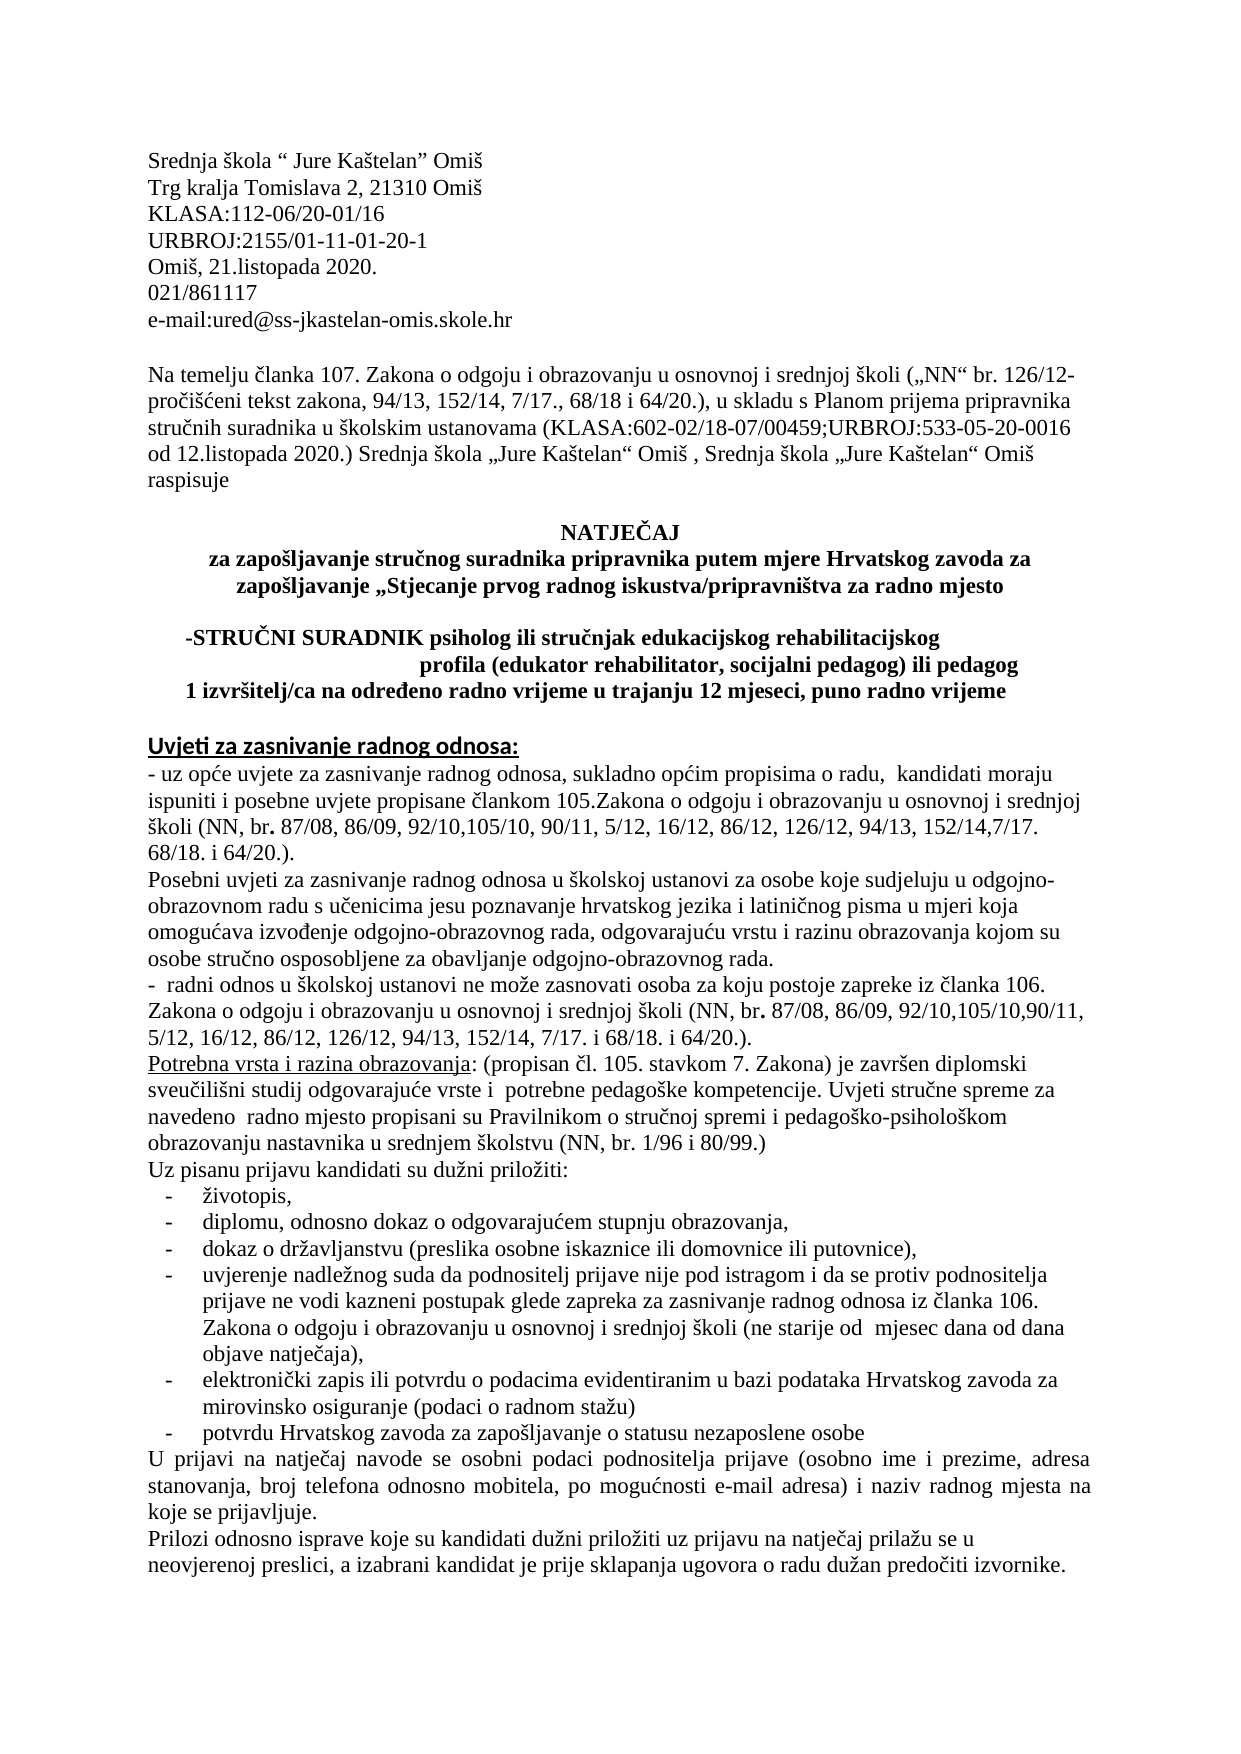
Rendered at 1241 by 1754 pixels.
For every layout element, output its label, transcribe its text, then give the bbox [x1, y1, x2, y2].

text za zapošljavanje stručnog suradnika pripravnika putem mjere Hrvatskog zavoda za zapošljavanje „Stjecanje prvog radnog iskustva/pripravništva za radno mjesto [148, 545, 1093, 598]
text -STRUČNI SURADNIK psiholog ili stručnjak edukacijskog rehabilitacijskog [185, 624, 1093, 651]
text Na temelju članka 107. Zakona o odgoju i obrazovanju u osnovnoj i srednjoj školi („NN“ br. 126/12- pročišćeni tekst zakona, 94/13, 152/14, 7/17., 68/18 i 64/20.), u skladu s Planom prijema pripravnika stručnih suradnika u školskim ustanovama (KLASA:602-02/18-07/00459;URBROJ:533-05-20-0016 od 12.listopada 2020.) Srednja škola „Jure Kaštelan“ Omiš , Srednja škola „Jure Kaštelan“ Omiš raspisuje [148, 361, 1093, 493]
text - uz opće uvjete za zasnivanje radnog odnosa, sukladno općim propisima o radu, kandidati moraju ispuniti i posebne uvjete propisane člankom 105.Zakona o odgoju i obrazovanju u osnovnoj i srednjoj školi (NN, br. 87/08, 86/09, 92/10,105/10, 90/11, 5/12, 16/12, 86/12, 126/12, 94/13, 152/14,7/17. 68/18. i 64/20.). [148, 760, 1093, 866]
text U prijavi na natječaj navode se osobni podaci podnositelja prijave (osobno ime i prezime, adresa stanovanja, broj telefona odnosno mobitela, po mogućnosti e-mail adresa) i naziv radnog mjesta na koje se prijavljuje. [148, 1446, 1093, 1524]
text KLASA:112-06/20-01/16 [148, 200, 1093, 227]
list dokaz o državljanstvu (preslika osobne iskaznice ili domovnice ili putovnice), [165, 1235, 1093, 1261]
text 021/861117 [148, 279, 1093, 306]
text 5/12, 16/12, 86/12, 126/12, 94/13, 152/14, 7/17. i 68/18. i 64/20.). [148, 1024, 1093, 1050]
text profila (edukator rehabilitator, socijalni pedagog) ili pedagog [185, 651, 1093, 677]
list uvjerenje nadležnog suda da podnositelj prijave nije pod istragom i da se protiv podnositelja prijave ne vodi kazneni postupak glede zapreka za zasnivanje radnog odnosa iz članka 106. Zakona o odgoju i obrazovanju u osnovnoj i srednjoj školi (ne starije od mjesec dana od dana objave natječaja), [165, 1261, 1093, 1366]
text Potrebna vrsta i razina obrazovanja: (propisan čl. 105. stavkom 7. Zakona) je završen diplomski sveučilišni studij odgovarajuće vrste i potrebne pedagoške kompetencije. Uvjeti stručne spreme za navedeno radno mjesto propisani su Pravilnikom o stručnoj spremi i pedagoško-psihološkom obrazovanju nastavnika u srednjem školstvu (NN, br. 1/96 i 80/99.) [148, 1050, 1093, 1156]
list životopis, [165, 1182, 1093, 1208]
list potvrdu Hrvatskog zavoda za zapošljavanje o statusu nezaposlene osobe [165, 1419, 1093, 1446]
text Posebni uvjeti za zasnivanje radnog odnosa u školskoj ustanovi za osobe koje sudjeluju u odgojno-obrazovnom radu s učenicima jesu poznavanje hrvatskog jezika i latiničnog pisma u mjeri koja omogućava izvođenje odgojno-obrazovnog rada, odgovarajuću vrstu i razinu obrazovanja kojom su osobe stručno osposobljene za obavljanje odgojno-obrazovnog rada. [148, 866, 1093, 971]
text NATJEČAJ [148, 519, 1093, 545]
text - radni odnos u školskoj ustanovi ne može zasnovati osoba za koju postoje zapreke iz članka 106. Zakona o odgoju i obrazovanju u osnovnoj i srednjoj školi (NN, br. 87/08, 86/09, 92/10,105/10,90/11, [148, 971, 1093, 1024]
text Uvjeti za zasnivanje radnog odnosa: [148, 730, 1093, 760]
list elektronički zapis ili potvrdu o podacima evidentiranim u bazi podataka Hrvatskog zavoda za mirovinsko osiguranje (podaci o radnom stažu) [165, 1366, 1093, 1419]
text 1 izvršitelj/ca na određeno radno vrijeme u trajanju 12 mjeseci, puno radno vrijeme [185, 677, 1093, 703]
text Uz pisanu prijavu kandidati su dužni priložiti: [148, 1156, 1093, 1182]
text e-mail:ured@ss-jkastelan-omis.skole.hr [148, 306, 1093, 332]
text Srednja škola “ Jure Kaštelan” Omiš [148, 148, 1093, 174]
text Omiš, 21.listopada 2020. [148, 253, 1093, 279]
text URBROJ:2155/01-11-01-20-1 [148, 227, 1093, 253]
list diplomu, odnosno dokaz o odgovarajućem stupnju obrazovanja, [165, 1208, 1093, 1235]
text Prilozi odnosno isprave koje su kandidati dužni priložiti uz prijavu na natječaj prilažu se u neovjerenoj preslici, a izabrani kandidat je prije sklapanja ugovora o radu dužan predočiti izvornike. [148, 1524, 1093, 1577]
text Trg kralja Tomislava 2, 21310 Omiš [148, 174, 1093, 200]
